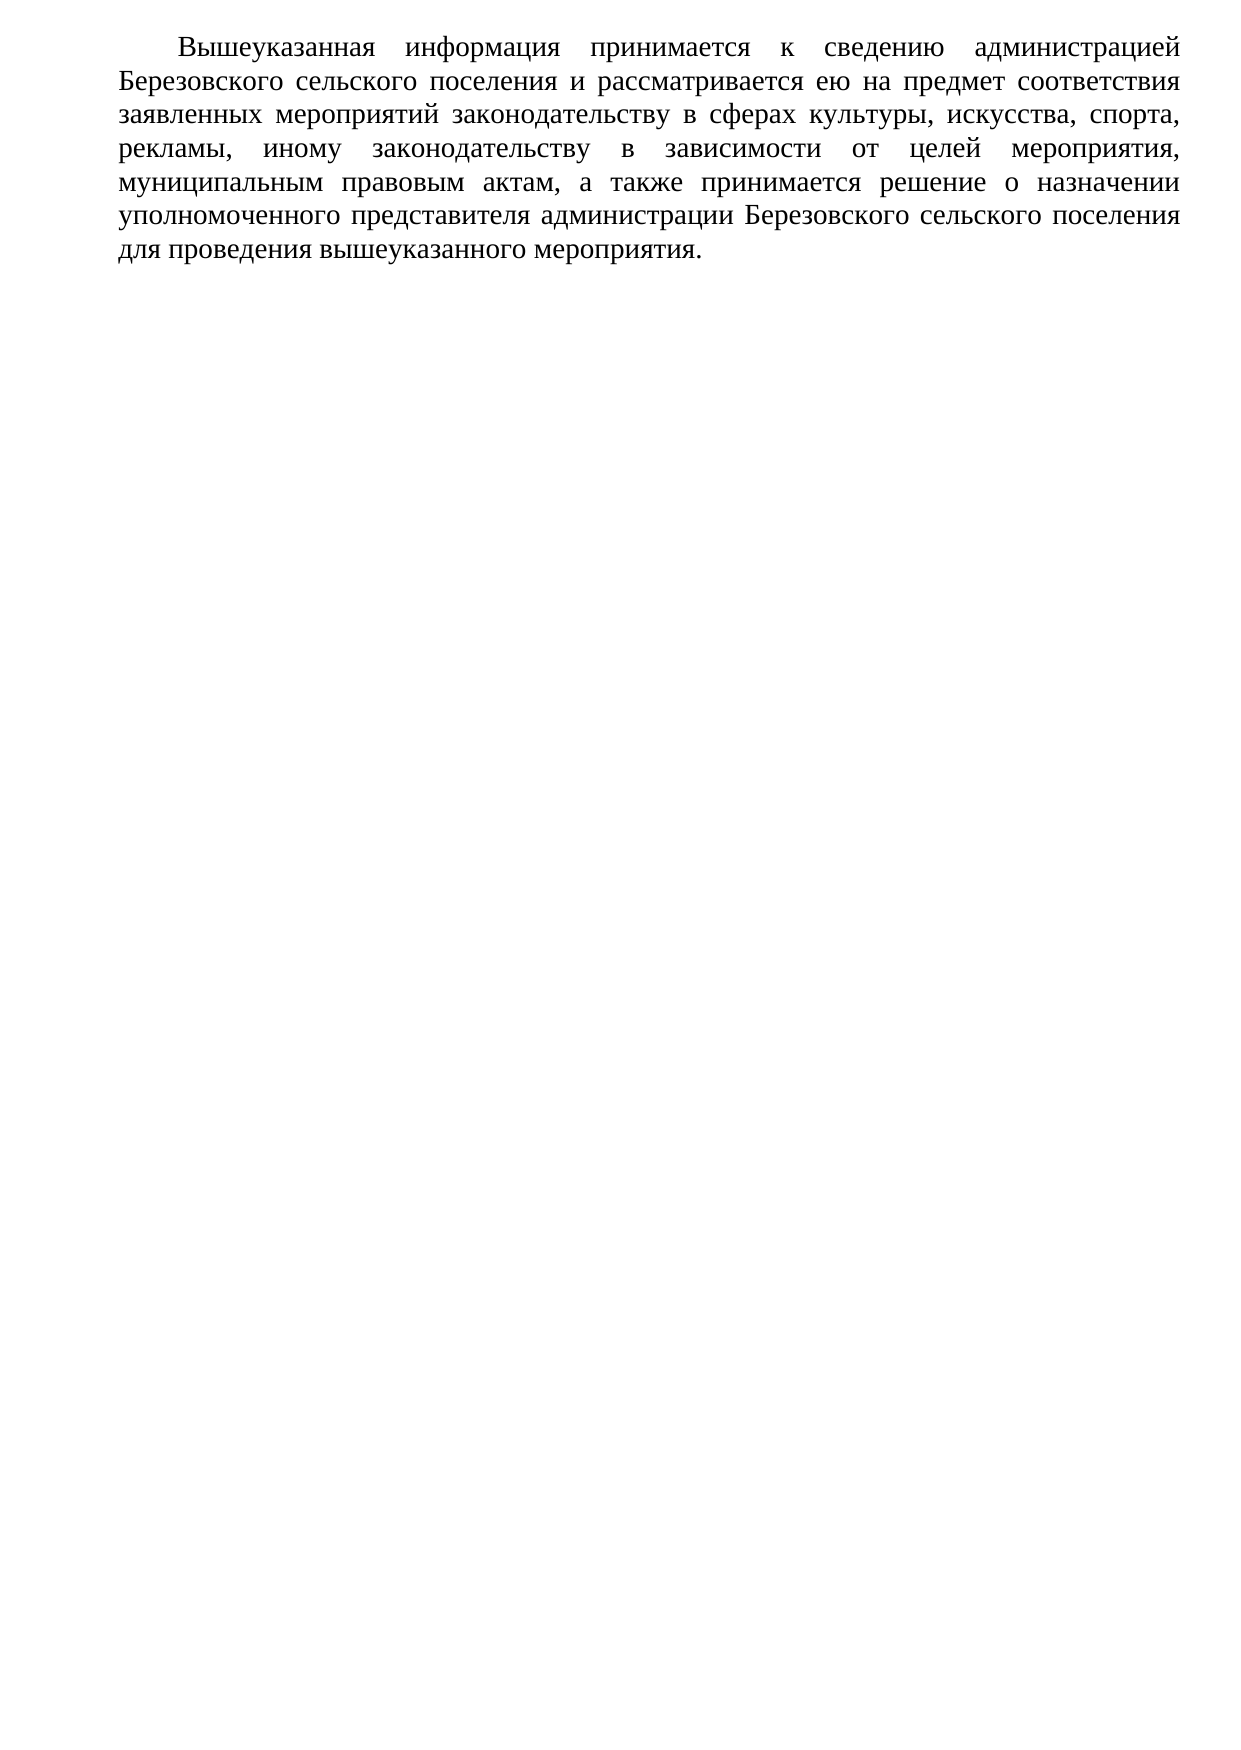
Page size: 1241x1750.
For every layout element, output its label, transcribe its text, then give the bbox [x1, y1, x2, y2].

text Вышеуказанная информация принимается к сведению администрацией Березовского сельского поселения и рассматривается ею на предмет соответствия заявленных мероприятий законодательству в сферах культуры, искусства, спорта, рекламы, иному законодательству в зависимости от целей мероприятия, муниципальным правовым актам, а также принимается решение о назначении уполномоченного представителя администрации Березовского сельского поселения для проведения вышеуказанного мероприятия. [118, 29, 1181, 264]
